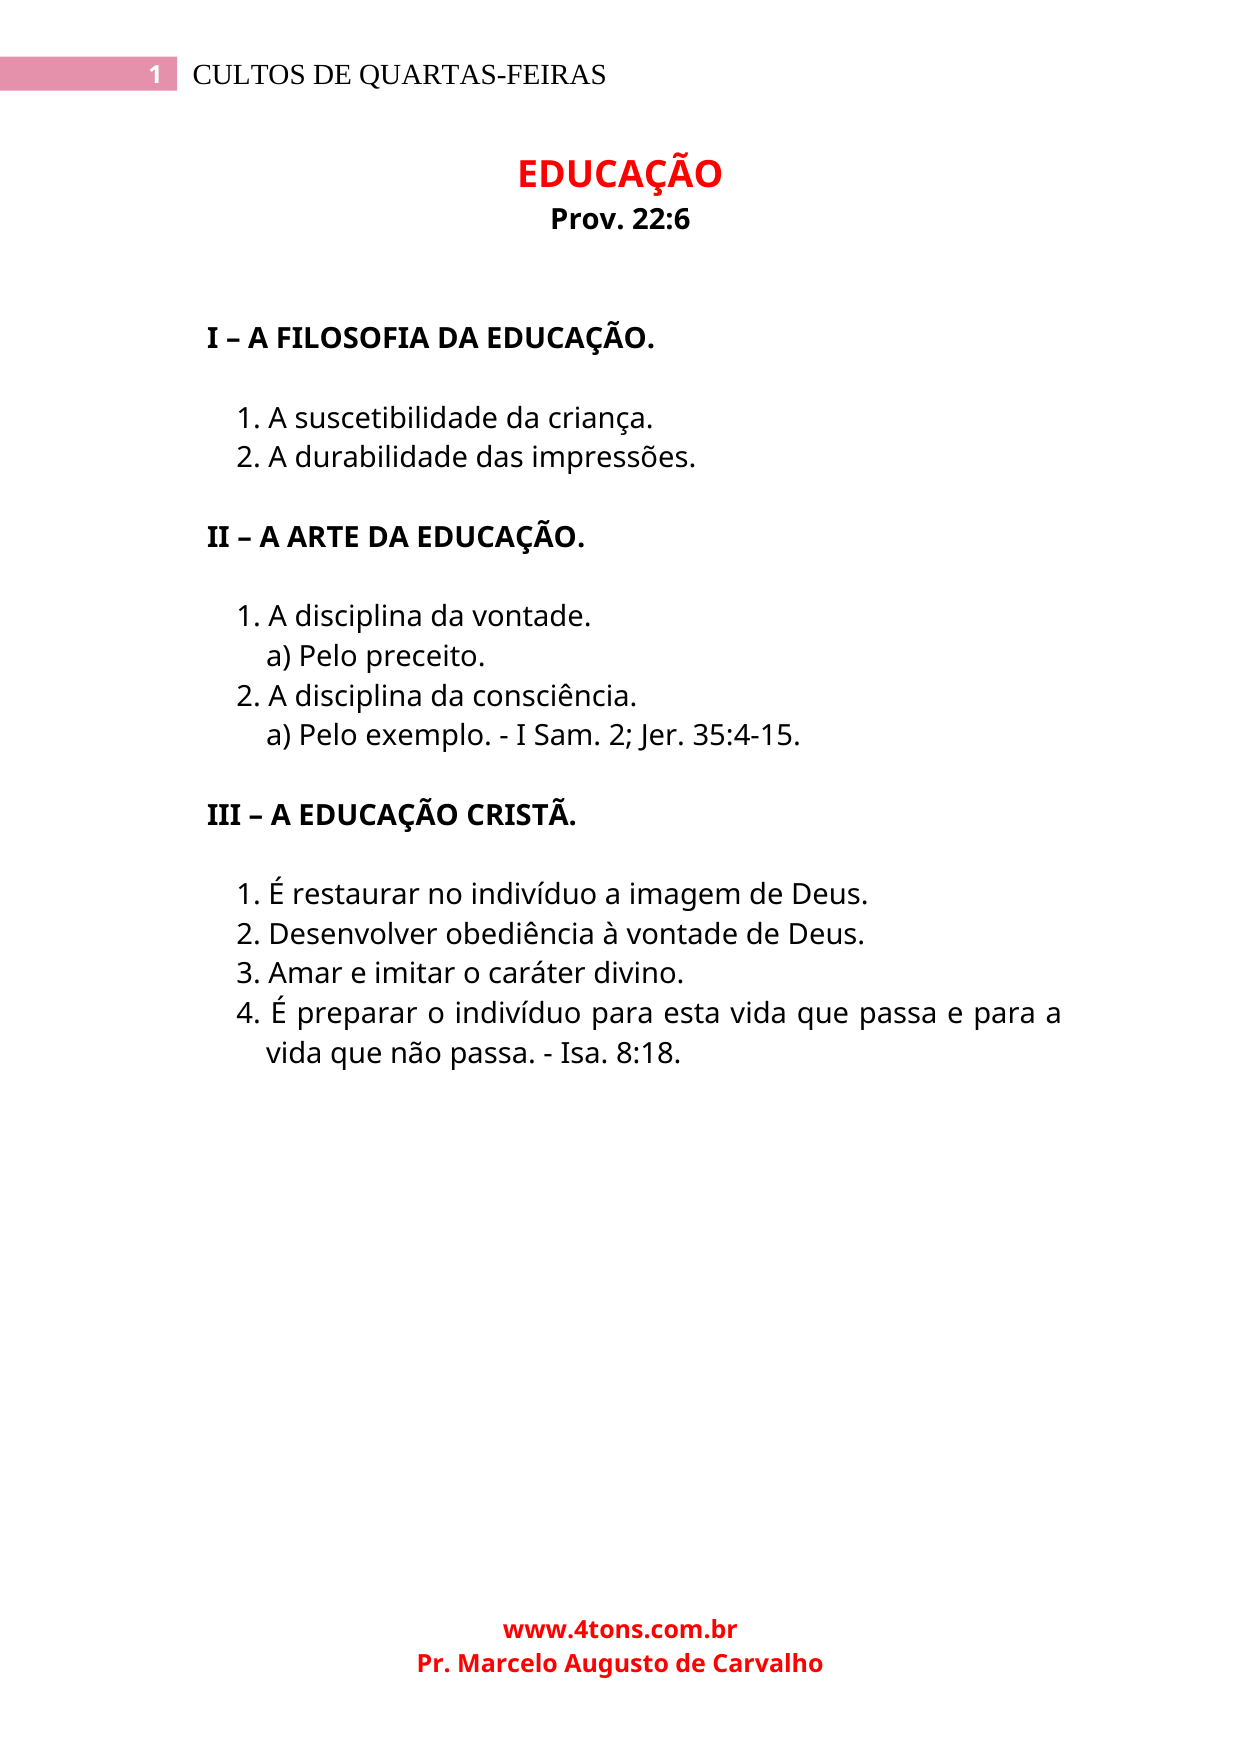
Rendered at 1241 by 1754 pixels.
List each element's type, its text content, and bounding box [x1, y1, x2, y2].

text 3. e o . [177, 953, 1063, 992]
text 2. A das . [177, 437, 1063, 476]
text 2. A da . [177, 675, 1063, 714]
text I – A FILOSOFIA DA EDUCAÇÃO. [177, 318, 1063, 357]
text Prov. 22:6 [177, 199, 1063, 238]
text a) . [177, 635, 1063, 675]
text 1. A suscetibilidade da . [177, 397, 1063, 437]
text III – A EDUCAÇÃO CRISTÃ. [177, 794, 1063, 834]
text 2. à de . [177, 913, 1063, 953]
text a) . - I Sam. 2; Jer. 35:4-15. [177, 714, 1063, 754]
text 1. É no a de . [177, 873, 1063, 913]
text 4. É o esta e a . - Isa. 8:18. [236, 992, 1063, 1072]
text II – A ARTE DA EDUCAÇÃO. [177, 516, 1063, 556]
text 1. A da . [177, 596, 1063, 635]
